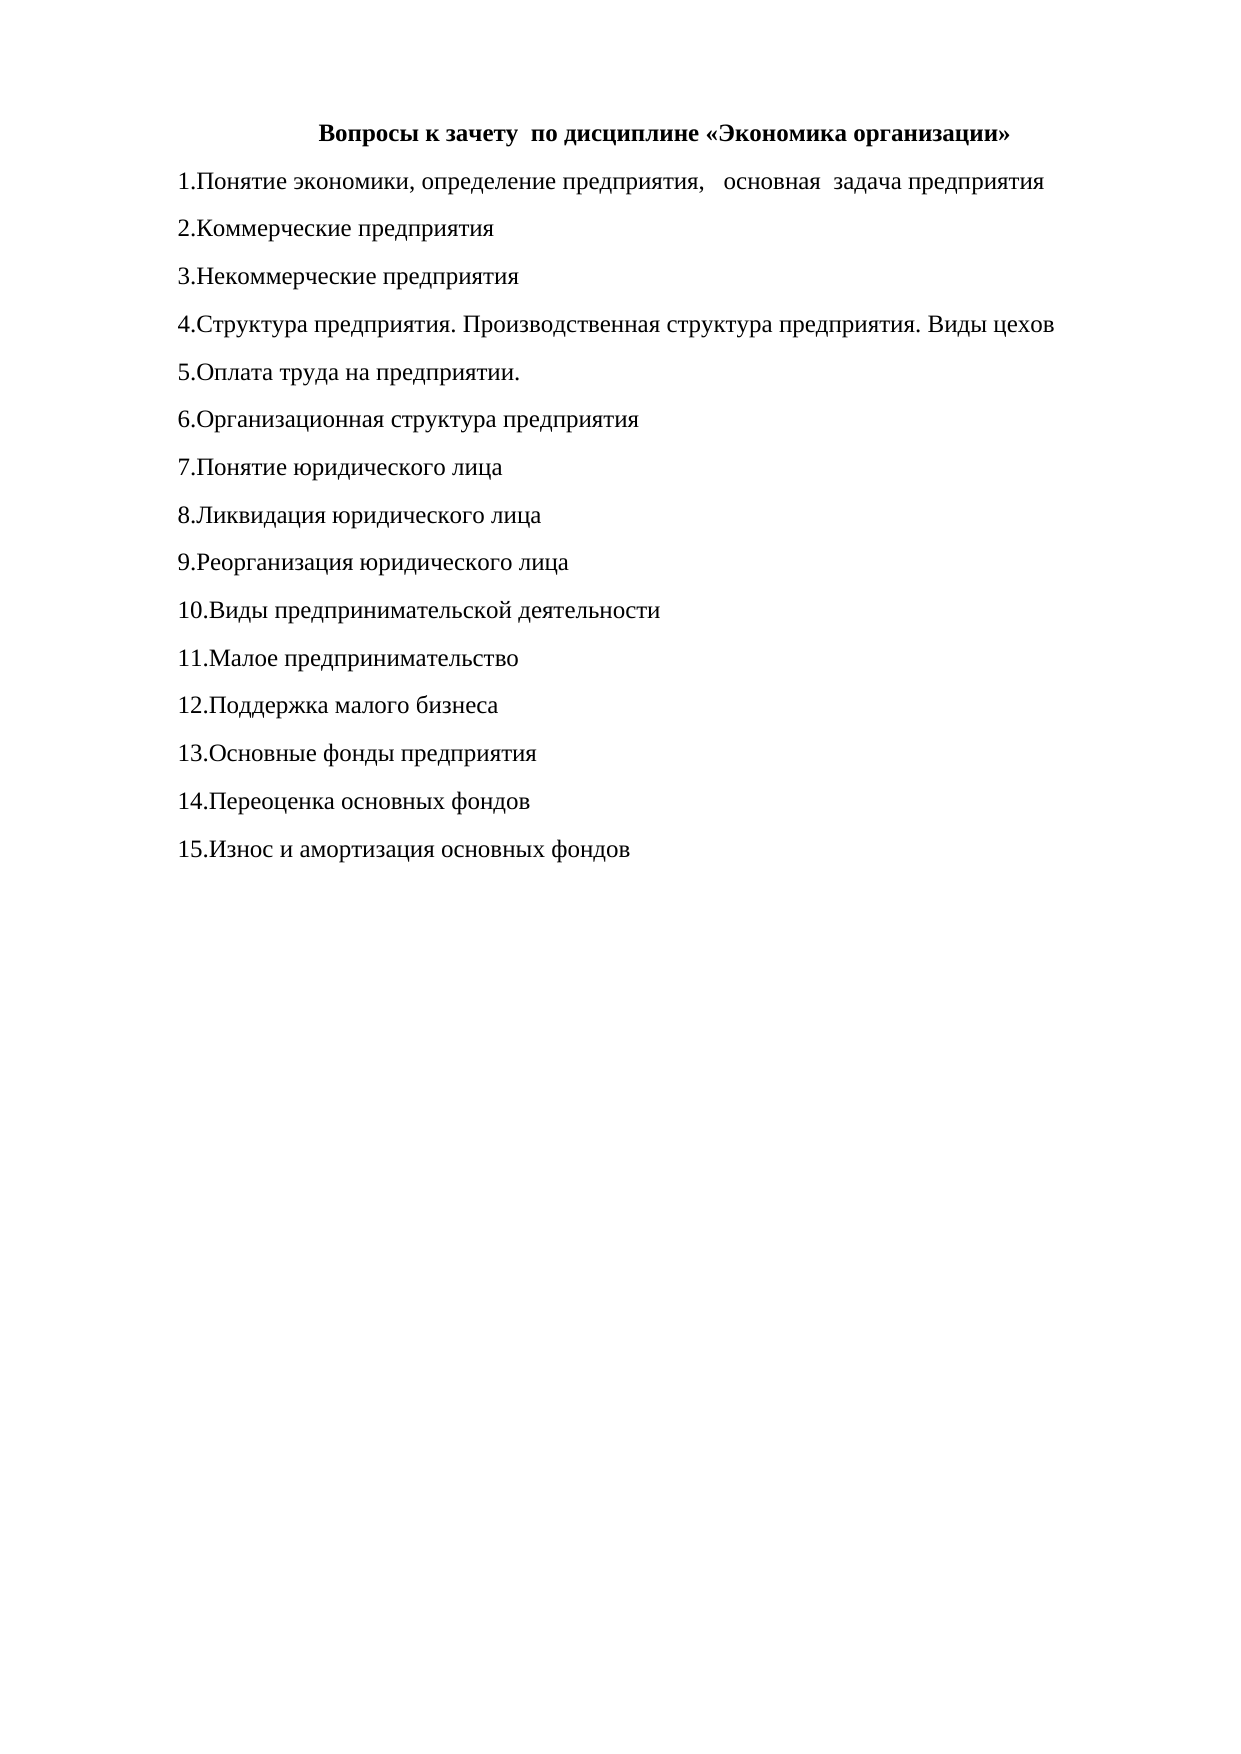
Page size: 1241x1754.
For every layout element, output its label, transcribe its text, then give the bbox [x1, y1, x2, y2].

text 14.Переоценка основных фондов [177, 786, 1152, 815]
text 7.Понятие юридического лица [177, 452, 1152, 481]
text Вопросы к зачету по дисциплине «Экономика организации» [177, 118, 1152, 147]
text 13.Основные фонды предприятия [177, 738, 1152, 767]
text 5.Оплата труда на предприятии. [177, 357, 1152, 385]
text 1.Понятие экономики, определение предприятия, основная задача предприятия [177, 166, 1152, 194]
text 6.Организационная структура предприятия [177, 404, 1152, 433]
text 4.Структура предприятия. Производственная структура предприятия. Виды цехов [177, 309, 1152, 338]
text 2.Коммерческие предприятия [177, 213, 1152, 242]
text 15.Износ и амортизация основных фондов [177, 834, 1152, 862]
text 3.Некоммерческие предприятия [177, 261, 1152, 290]
text 8.Ликвидация юридического лица [177, 500, 1152, 528]
text 11.Малое предпринимательство [177, 643, 1152, 672]
text 10.Виды предпринимательской деятельности [177, 595, 1152, 624]
text 12.Поддержка малого бизнеса [177, 691, 1152, 719]
text 9.Реорганизация юридического лица [177, 547, 1152, 576]
